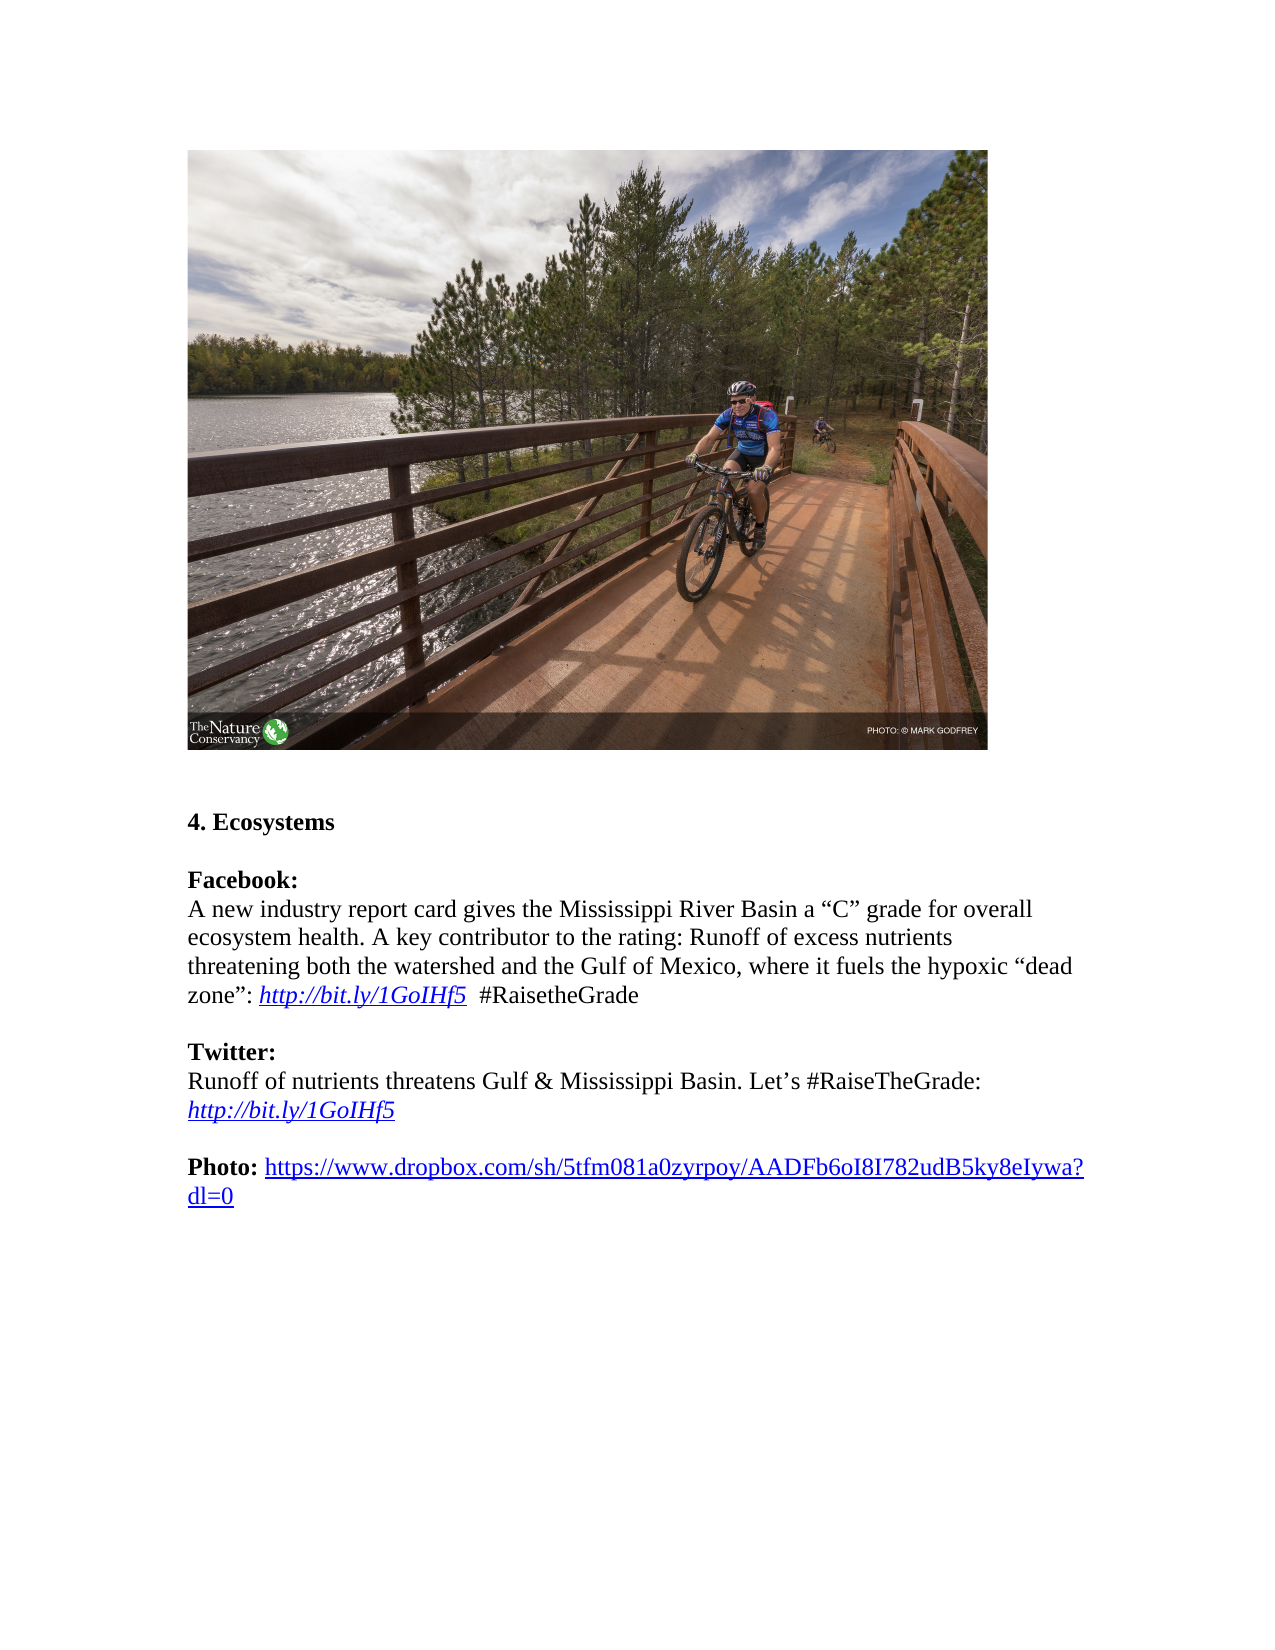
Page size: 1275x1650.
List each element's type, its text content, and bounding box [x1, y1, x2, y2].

picture [187, 150, 988, 750]
text A new industry report card gives the Mississippi River Basin a “C” grade for overall ecosystem health. A key contributor to the rating: Runoff of excess nutrients threatening both the watershed and the Gulf of Mexico, where it fuels the hypoxic “dead zone”: http://bit.ly/1GoIHf5 #RaisetheGrade [187, 894, 1087, 1009]
text Facebook: [187, 865, 1087, 894]
text 4. Ecosystems [187, 807, 1087, 836]
text Runoff of nutrients threatens Gulf & Mississippi Basin. Let’s #RaiseTheGrade: http://bit.ly/1GoIHf5 [187, 1066, 1087, 1124]
text Photo: https://www.dropbox.com/sh/5tfm081a0zyrpoy/AADFb6oI8I782udB5ky8eIywa?dl=0 [187, 1152, 1087, 1210]
text Twitter: [187, 1037, 1087, 1066]
